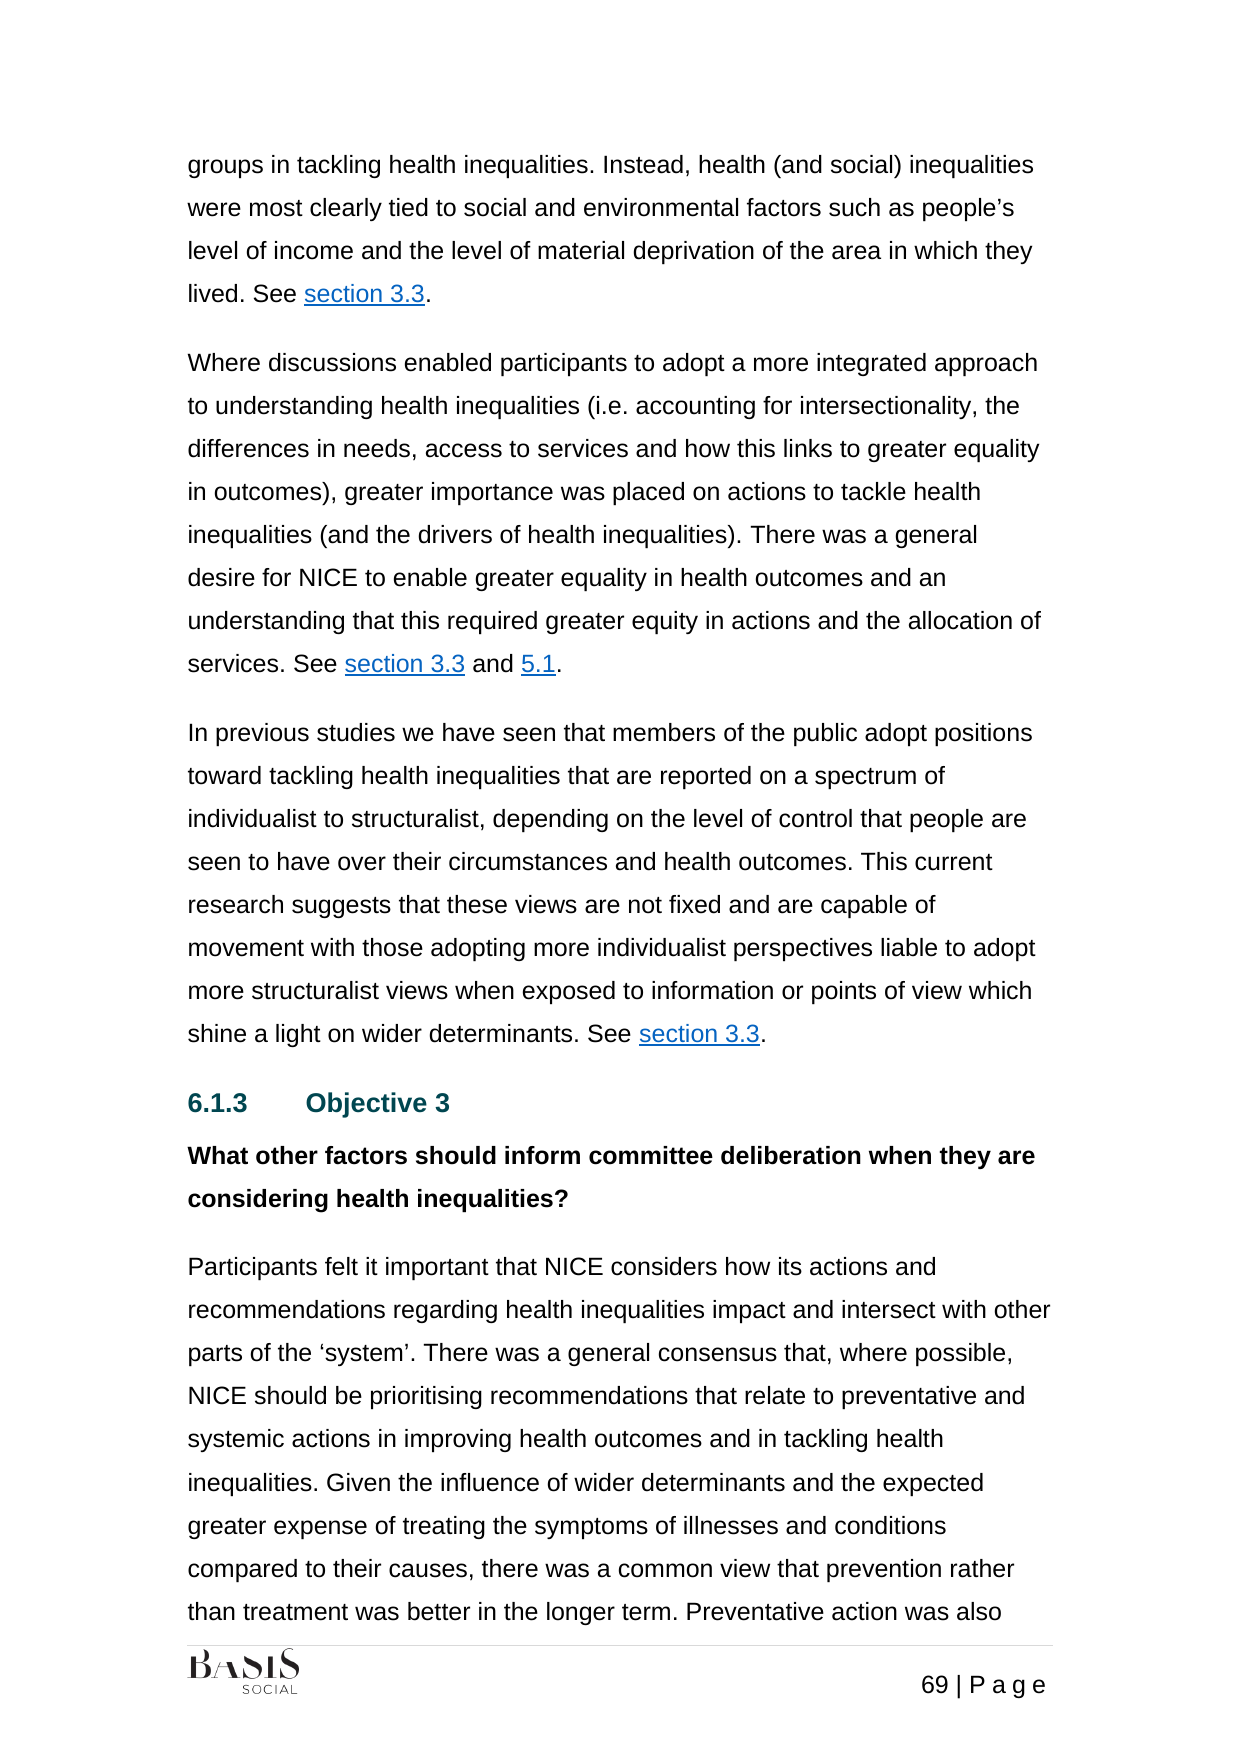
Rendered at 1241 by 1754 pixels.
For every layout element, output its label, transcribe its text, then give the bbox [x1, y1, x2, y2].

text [187, 1252, 1053, 1626]
text In previous studies we have seen that members of the public adopt positions toward tackling health inequalities that are reported on a spectrum of individualist to structuralist, depending on the level of control that people are seen to have over their circumstances and health outcomes. This current research suggests that these views are not fixed and are capable of movement with those adopting more individualist perspectives liable to adopt more structuralist views when exposed to information or points of view which shine a light on wider determinants. See section 3.3. [187, 717, 1053, 1048]
picture [187, 1648, 299, 1694]
text Where discussions enabled participants to adopt a more integrated approach to understanding health inequalities (i.e. accounting for intersectionality, the differences in needs, access to services and how this links to greater equality in outcomes), greater importance was placed on actions to tackle health inequalities (and the drivers of health inequalities). There was a general desire for NICE to enable greater equality in health outcomes and an understanding that this required greater equity in actions and the allocation of services. See section 3.3 and 5.1. [187, 347, 1053, 678]
subtitle Objective 3 [187, 1087, 1053, 1119]
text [187, 150, 1053, 308]
text What other factors should inform committee deliberation when they are considering health inequalities? [187, 1141, 1053, 1212]
